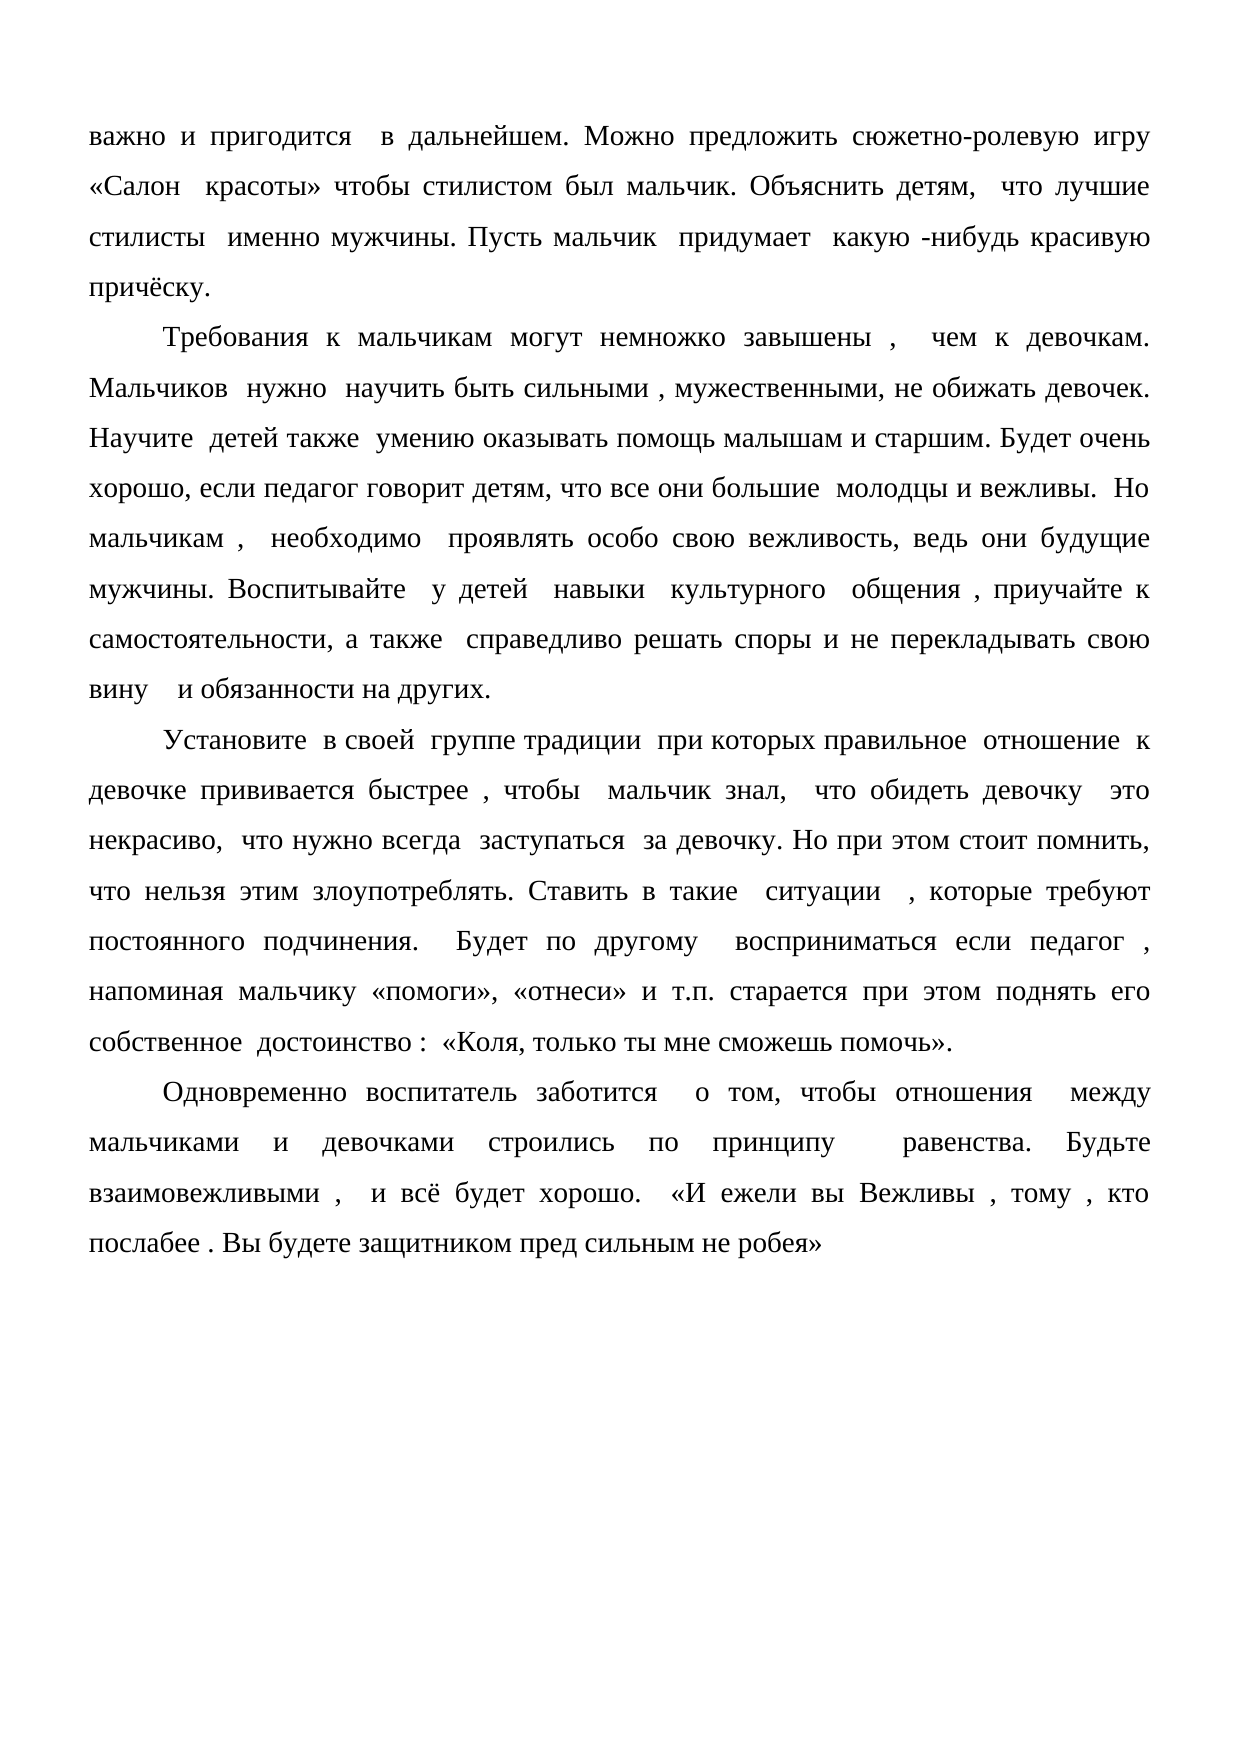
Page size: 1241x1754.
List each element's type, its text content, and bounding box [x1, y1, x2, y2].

text Требования к мальчикам могут немножко завышены , чем к девочкам. Мальчиков нужно научить быть сильными , мужественными, не обижать девочек. Научите детей также умению оказывать помощь малышам и старшим. Будет очень хорошо, если педагог говорит детям, что все они большие молодцы и вежливы. Но мальчикам , необходимо проявлять особо свою вежливость, ведь они будущие мужчины. Воспитывайте у детей навыки культурного общения , приучайте к самостоятельности, а также справедливо решать споры и не перекладывать свою вину и обязанности на других. [89, 319, 1152, 705]
text Одновременно воспитатель заботится о том, чтобы отношения между мальчиками и девочками строились по принципу равенства. Будьте взаимовежливыми , и всё будет хорошо. «И ежели вы Вежливы , тому , кто послабее . Вы будете защитником пред сильным не робея» [89, 1074, 1152, 1258]
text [89, 118, 1152, 303]
text Установите в своей группе традиции при которых правильное отношение к девочке прививается быстрее , чтобы мальчик знал, что обидеть девочку это некрасиво, что нужно всегда заступаться за девочку. Но при этом стоит помнить, что нельзя этим злоупотреблять. Ставить в такие ситуации , которые требуют постоянного подчинения. Будет по другому восприниматься если педагог , напоминая мальчику «помоги», «отнеси» и т.п. старается при этом поднять его собственное достоинство : «Коля, только ты мне сможешь помочь». [89, 722, 1152, 1057]
